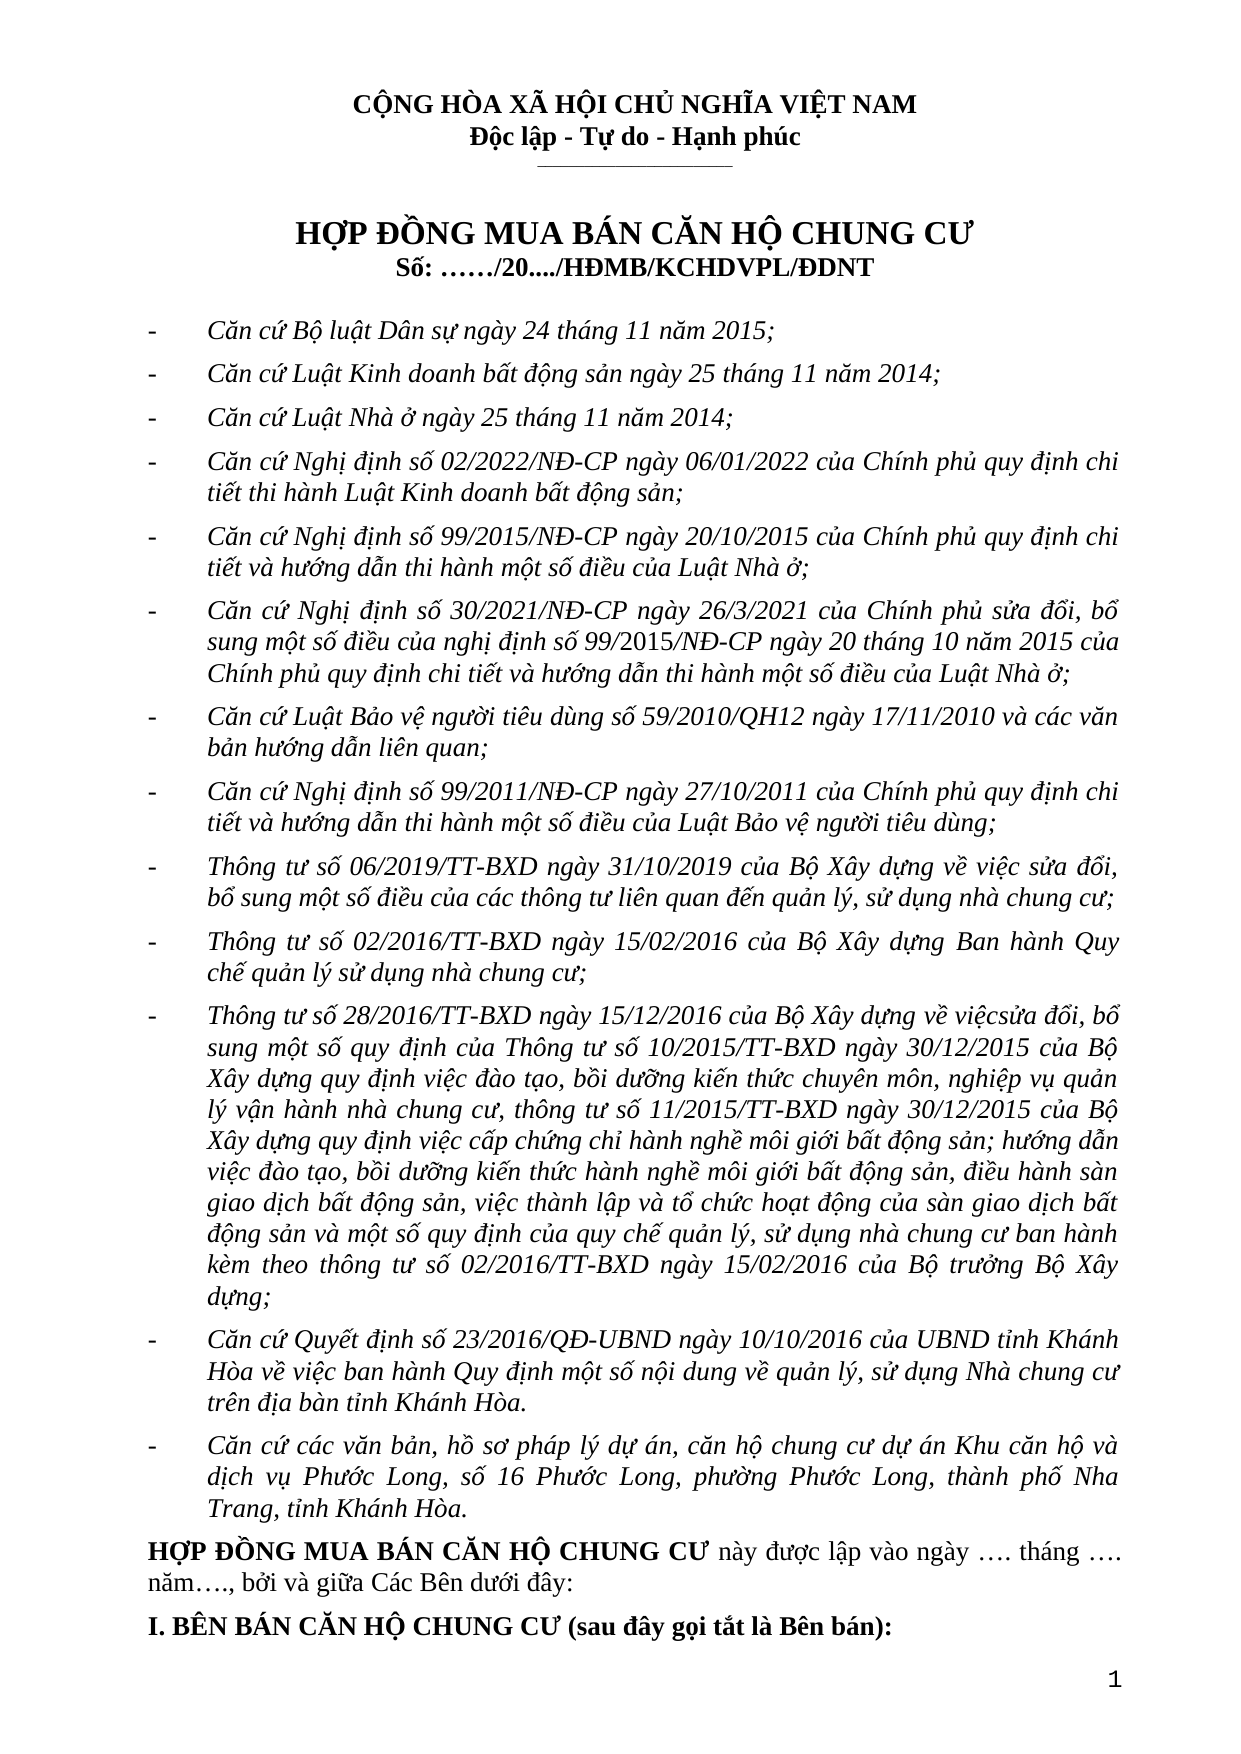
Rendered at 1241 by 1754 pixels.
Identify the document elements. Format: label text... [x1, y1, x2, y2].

text Độc lập - Tự do - Hạnh phúc [148, 120, 1122, 151]
list Căn cứ Luật Kinh doanh bất động sản ngày 25 tháng 11 năm 2014; [148, 357, 1122, 389]
text Số: ……/20..../HĐMB/KCHDVPL/ĐDNT [148, 252, 1122, 283]
list Căn cứ các văn bản, hồ sơ pháp lý dự án, căn hộ chung cư dự án Khu căn hộ và dịch vụ Phước Long, số 16 Phước Long, phường Phước Long, thành phố Nha Trang, tỉnh Khánh Hòa. [148, 1429, 1122, 1523]
list Căn cứ Nghị định số 99/2015/NĐ-CP ngày 20/10/2015 của Chính phủ quy định chi tiết và hướng dẫn thi hành một số điều của Luật Nhà ở; [148, 519, 1122, 582]
text HỢP ĐỒNG MUA BÁN CĂN HỘ CHUNG CƯ này được lập vào ngày …. tháng …. năm…., bởi và giữa Các Bên dưới đây: [148, 1535, 1122, 1598]
list Căn cứ Quyết định số 23/2016/QĐ-UBND ngày 10/10/2016 của UBND tỉnh Khánh Hòa về việc ban hành Quy định một số nội dung về quản lý, sử dụng Nhà chung cư trên địa bàn tỉnh Khánh Hòa. [148, 1323, 1122, 1417]
list Căn cứ Luật Nhà ở ngày 25 tháng 11 năm 2014; [148, 401, 1122, 432]
list Căn cứ Luật Bảo vệ người tiêu dùng số 59/2010/QH12 ngày 17/11/2010 và các văn bản hướng dẫn liên quan; [148, 700, 1122, 763]
list Căn cứ Nghị định số 99/2011/NĐ-CP ngày 27/10/2011 của Chính phủ quy định chi tiết và hướng dẫn thi hành một số điều của Luật Bảo vệ người tiêu dùng; [148, 775, 1122, 837]
list Căn cứ Nghị định số 02/2022/NĐ-CP ngày 06/01/2022 của Chính phủ quy định chi tiết thi hành Luật Kinh doanh bất động sản; [148, 445, 1122, 507]
text _________________________ [148, 151, 1122, 182]
list Thông tư số 28/2016/TT-BXD ngày 15/12/2016 của Bộ Xây dựng về việcsửa đổi, bổ sung một số quy định của Thông tư số 10/2015/TT-BXD ngày 30/12/2015 của Bộ Xây dựng quy định việc đào tạo, bồi dưỡng kiến thức chuyên môn, nghiệp vụ quản lý vận hành nhà chung cư, thông tư số 11/2015/TT-BXD ngày 30/12/2015 của Bộ Xây dựng quy định việc cấp chứng chỉ hành nghề môi giới bất động sản; hướng dẫn việc đào tạo, bồi dưỡng kiến thức hành nghề môi giới bất động sản, điều hành sàn giao dịch bất động sản, việc thành lập và tổ chức hoạt động của sàn giao dịch bất động sản và một số quy định của quy chế quản lý, sử dụng nhà chung cư ban hành kèm theo thông tư số 02/2016/TT-BXD ngày 15/02/2016 của Bộ trưởng Bộ Xây dựng; [148, 999, 1122, 1311]
list Căn cứ Bộ luật Dân sự ngày 24 tháng 11 năm 2015; [148, 314, 1122, 345]
list Thông tư số 06/2019/TT-BXD ngày 31/10/2019 của Bộ Xây dựng về việc sửa đổi, bổ sung một số điều của các thông tư liên quan đến quản lý, sử dụng nhà chung cư; [148, 850, 1122, 912]
text I. BÊN BÁN CĂN HỘ CHUNG CƯ (sau đây gọi tắt là Bên bán): [148, 1610, 1122, 1641]
list Thông tư số 02/2016/TT-BXD ngày 15/02/2016 của Bộ Xây dựng Ban hành Quy chế quản lý sử dụng nhà chung cư; [148, 925, 1122, 987]
list Căn cứ Nghị định số 30/2021/NĐ-CP ngày 26/3/2021 của Chính phủ sửa đổi, bổ sung một số điều của nghị định số 99/2015/NĐ-CP ngày 20 tháng 10 năm 2015 của Chính phủ quy định chi tiết và hướng dẫn thi hành một số điều của Luật Nhà ở; [148, 594, 1122, 688]
text CỘNG HÒA XÃ HỘI CHỦ NGHĨA VIỆT NAM [148, 89, 1122, 120]
text HỢP ĐỒNG MUA BÁN CĂN HỘ CHUNG CƯ [148, 213, 1122, 252]
